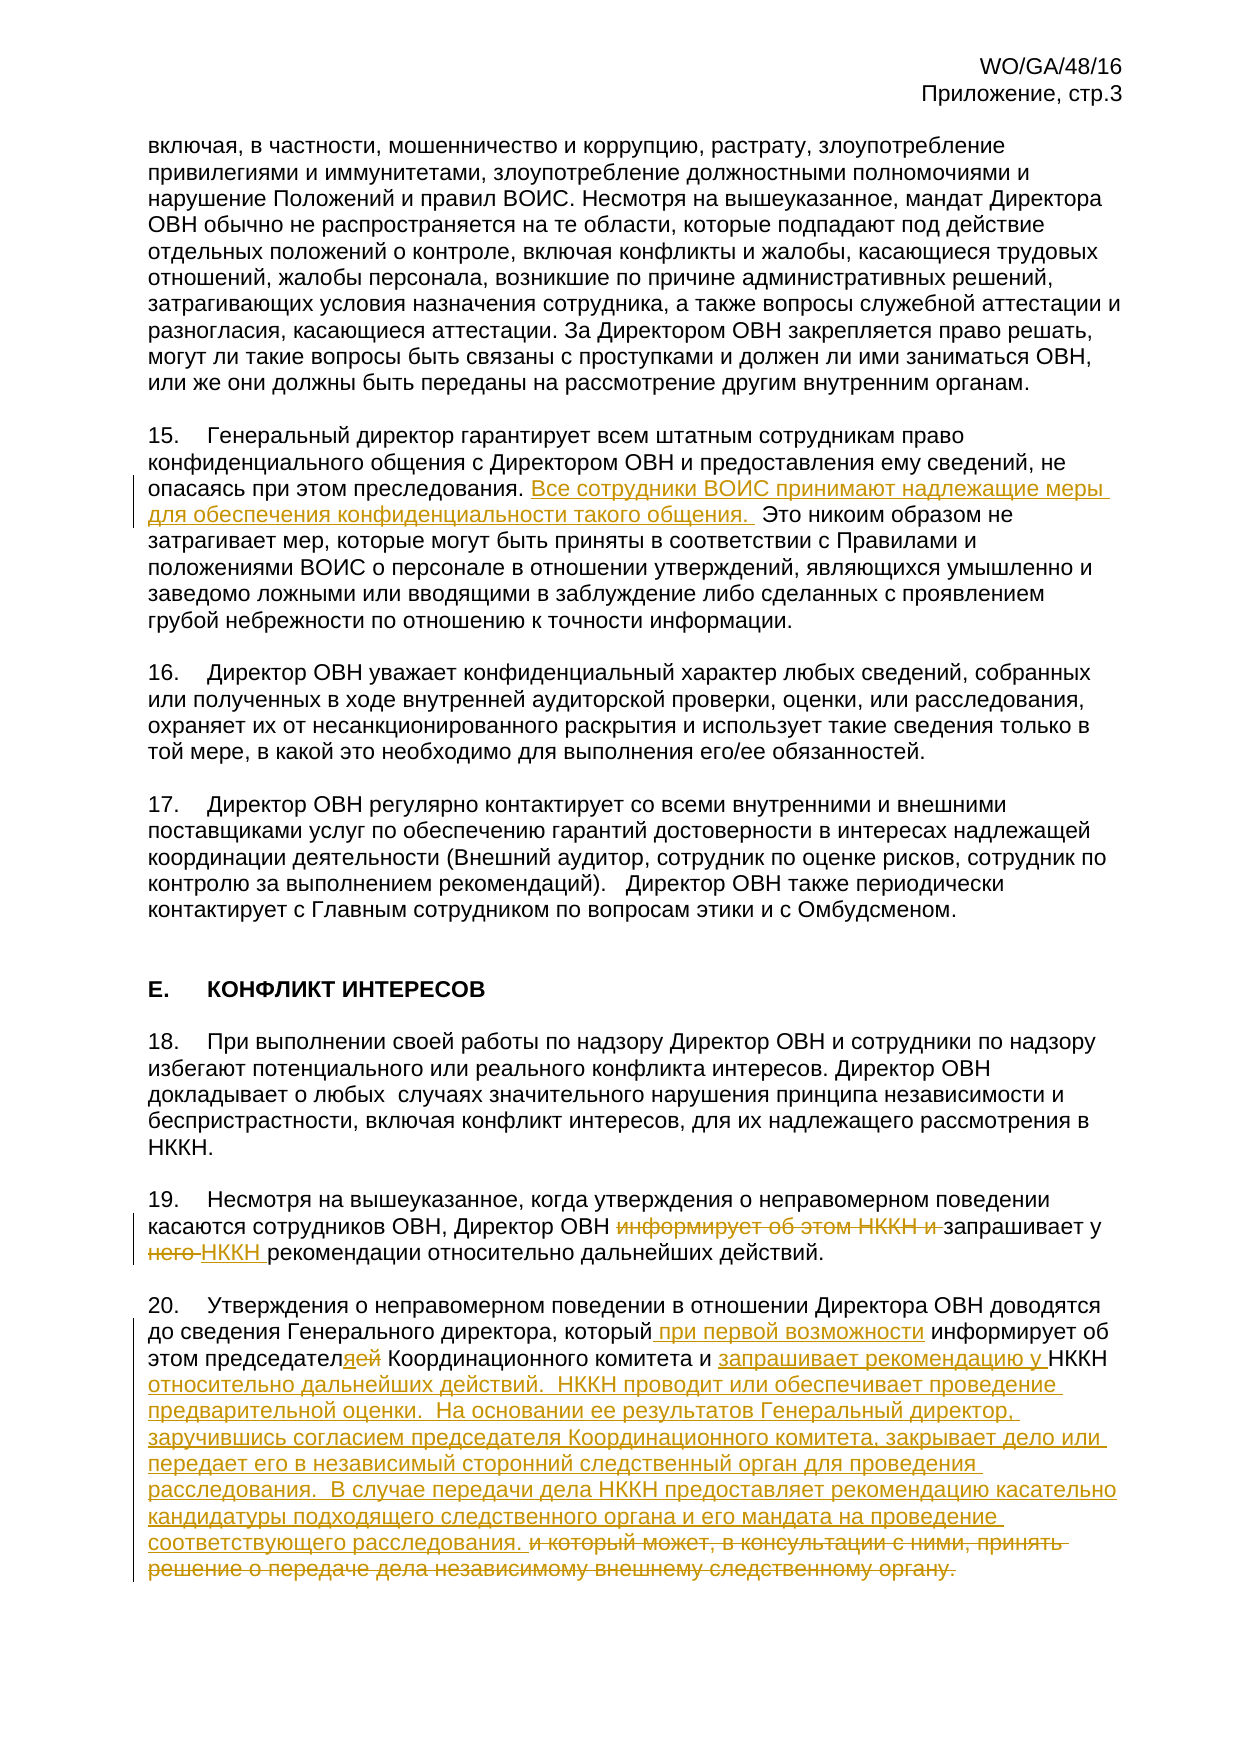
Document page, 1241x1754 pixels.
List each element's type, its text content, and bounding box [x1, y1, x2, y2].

text 20. Утверждения о неправомерном поведении в отношении Директора ОВН доводятся до сведения Генерального директора, который информирует об этом председател Координационного комитета и НККН [148, 1292, 1122, 1582]
text 16. Директор ОВН уважает конфиденциальный характер любых сведений, собранных или полученных в ходе внутренней аудиторской проверки, оценки, или расследования, охраняет их от несанкционированного раскрытия и использует такие сведения только в той мере, в какой это необходимо для выполнения его/ее обязанностей. [148, 659, 1122, 765]
text 19. Несмотря на вышеуказанное, когда утверждения о неправомерном поведении касаются сотрудников ОВН, Директор ОВН запрашивает у рекомендации относительно дальнейших действий. [148, 1186, 1122, 1265]
text 18. При выполнении своей работы по надзору Директор ОВН и сотрудники по надзору избегают потенциального или реального конфликта интересов. Директор ОВН докладывает о любых случаях значительного нарушения принципа независимости и беспристрастности, включая конфликт интересов, для их надлежащего рассмотрения в НККН. [148, 1028, 1122, 1160]
text E. КОНФЛИКТ ИНТЕРЕСОВ [148, 976, 1122, 1002]
text 17. Директор ОВН регулярно контактирует со всеми внутренними и внешними поставщиками услуг по обеспечению гарантий достоверности в интересах надлежащей координации деятельности (Внешний аудитор, сотрудник по оценке рисков, сотрудник по контролю за выполнением рекомендаций). Директор ОВН также периодически контактирует с Главным сотрудником по вопросам этики и с Омбудсменом. [148, 791, 1122, 923]
text 15. Генеральный директор гарантирует всем штатным сотрудникам право конфиденциального общения с Директором ОВН и предоставления ему сведений, не опасаясь при этом преследования. Это никоим образом не затрагивает мер, которые могут быть приняты в соответствии с Правилами и положениями ВОИС о персонале в отношении утверждений, являющихся умышленно и заведомо ложными или вводящими в заблуждение либо сделанных с проявлением грубой небрежности по отношению к точности информации. [148, 422, 1122, 633]
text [148, 132, 1122, 396]
